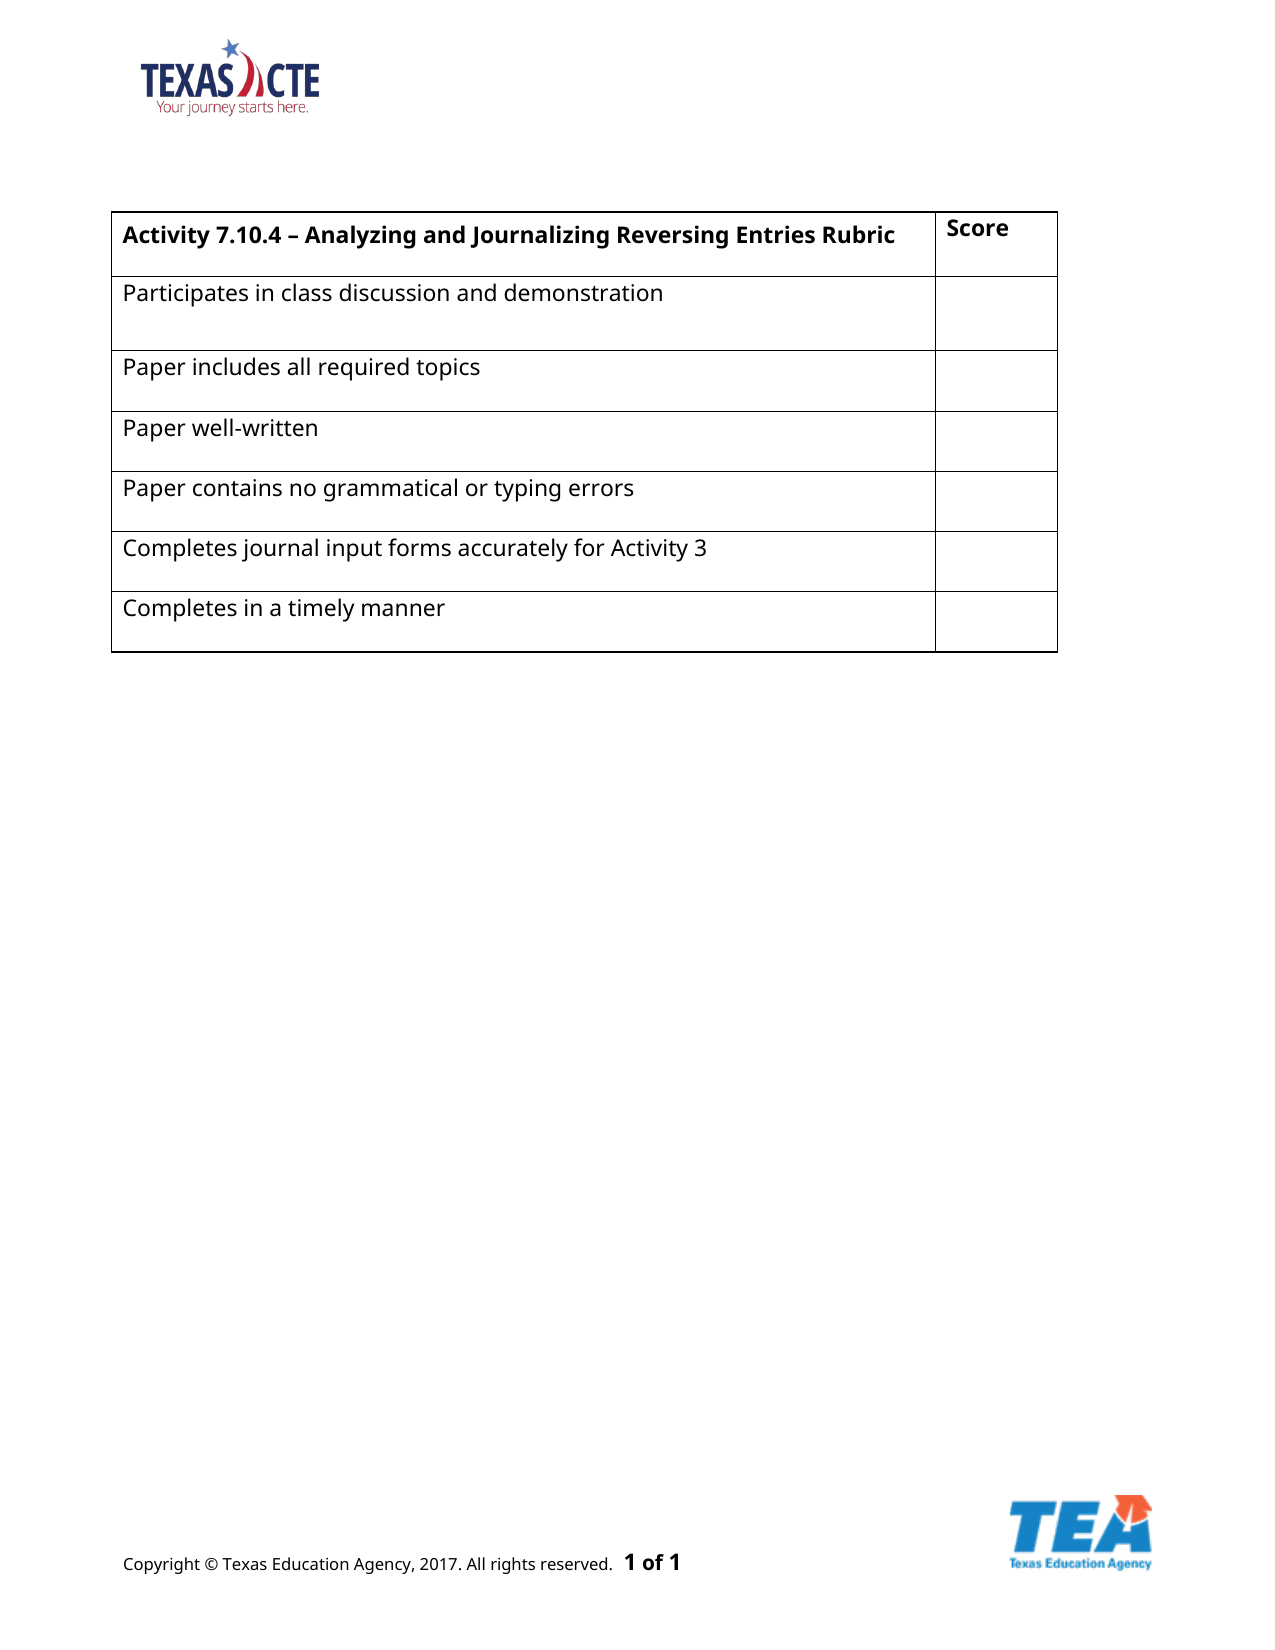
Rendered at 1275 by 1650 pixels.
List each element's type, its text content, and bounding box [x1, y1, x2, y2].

table_cell Participates in class discussion and demonstration [112, 277, 935, 350]
table_cell [936, 532, 1057, 591]
table_cell [936, 592, 1057, 651]
table_header Activity 7.10.4 – Analyzing and Journalizing Reversing Entries Rubric [112, 213, 935, 276]
table_cell [936, 472, 1057, 531]
table_cell Paper well-written [112, 412, 935, 471]
table_cell Paper includes all required topics [112, 351, 935, 411]
picture [122, 28, 338, 127]
table_header Score [936, 213, 1057, 276]
table_cell [936, 351, 1057, 411]
table_cell Completes journal input forms accurately for Activity 3 [112, 532, 935, 591]
table_cell Paper contains no grammatical or typing errors [112, 472, 935, 531]
table_cell [936, 277, 1057, 350]
table_cell [936, 412, 1057, 471]
picture [1009, 1495, 1153, 1571]
table_cell Completes in a timely manner [112, 592, 935, 651]
